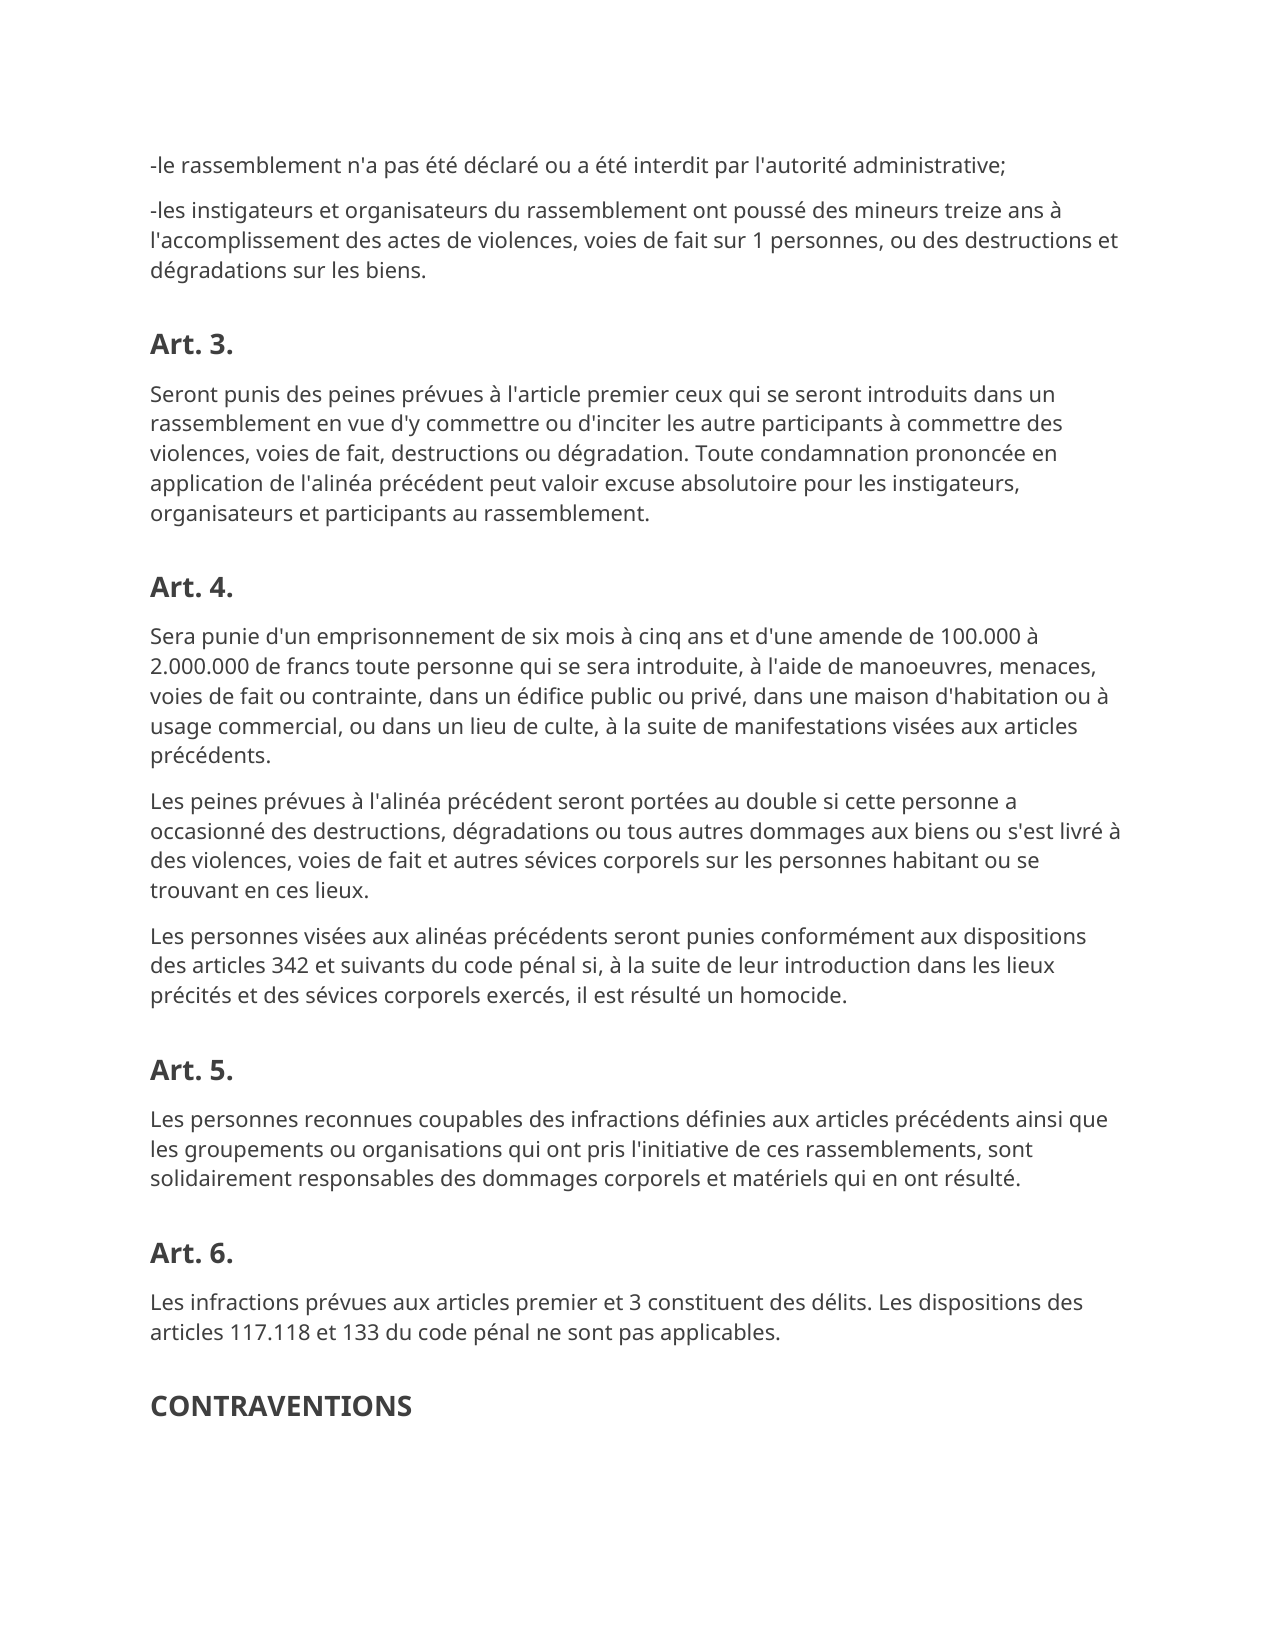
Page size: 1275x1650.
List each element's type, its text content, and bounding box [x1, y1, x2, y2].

text Les peines prévues à l'alinéa précédent seront portées au double si cette personne a occasionné des destructions, dégradations ou tous autres dommages aux biens ou s'est livré à des violences, voies de fait et autres sévices corporels sur les personnes habitant ou se trouvant en ces lieux. [150, 786, 1125, 905]
text -le rassemblement n'a pas été déclaré ou a été interdit par l'autorité administrative; [150, 150, 1125, 180]
text Les personnes visées aux alinéas précédents seront punies conformément aux dispositions des articles 342 et suivants du code pénal si, à la suite de leur introduction dans les lieux précités et des sévices corporels exercés, il est résulté un homocide. [150, 921, 1125, 1010]
text Les personnes reconnues coupables des infractions définies aux articles précédents ainsi que les groupements ou organisations qui ont pris l'initiative de ces rassemblements, sont solidairement responsables des dommages corporels et matériels qui en ont résulté. [150, 1104, 1125, 1193]
text Art. 3. [150, 300, 1125, 363]
text Art. 4. [150, 543, 1125, 606]
text Sera punie d'un emprisonnement de six mois à cinq ans et d'une amende de 100.000 à 2.000.000 de francs toute personne qui se sera introduite, à l'aide de manoeuvres, menaces, voies de fait ou contrainte, dans un édifice public ou privé, dans une maison d'habitation ou à usage commercial, ou dans un lieu de culte, à la suite de manifestations visées aux articles précédents. [150, 621, 1125, 770]
text Art. 5. [150, 1026, 1125, 1088]
text -les instigateurs et organisateurs du rassemblement ont poussé des mineurs treize ans à l'accomplissement des actes de violences, voies de fait sur 1 personnes, ou des destructions et dégradations sur les biens. [150, 195, 1125, 285]
text Les infractions prévues aux articles premier et 3 constituent des délits. Les dispositions des articles 117.118 et 133 du code pénal ne sont pas applicables. [150, 1287, 1125, 1346]
text Art. 6. [150, 1209, 1125, 1271]
text Seront punis des peines prévues à l'article premier ceux qui se seront introduits dans un rassemblement en vue d'y commettre ou d'inciter les autre participants à commettre des violences, voies de fait, destructions ou dégradation. Toute condamnation prononcée en application de l'alinéa précédent peut valoir excuse absolutoire pour les instigateurs, organisateurs et participants au rassemblement. [150, 378, 1125, 527]
text CONTRAVENTIONS [150, 1362, 1125, 1424]
